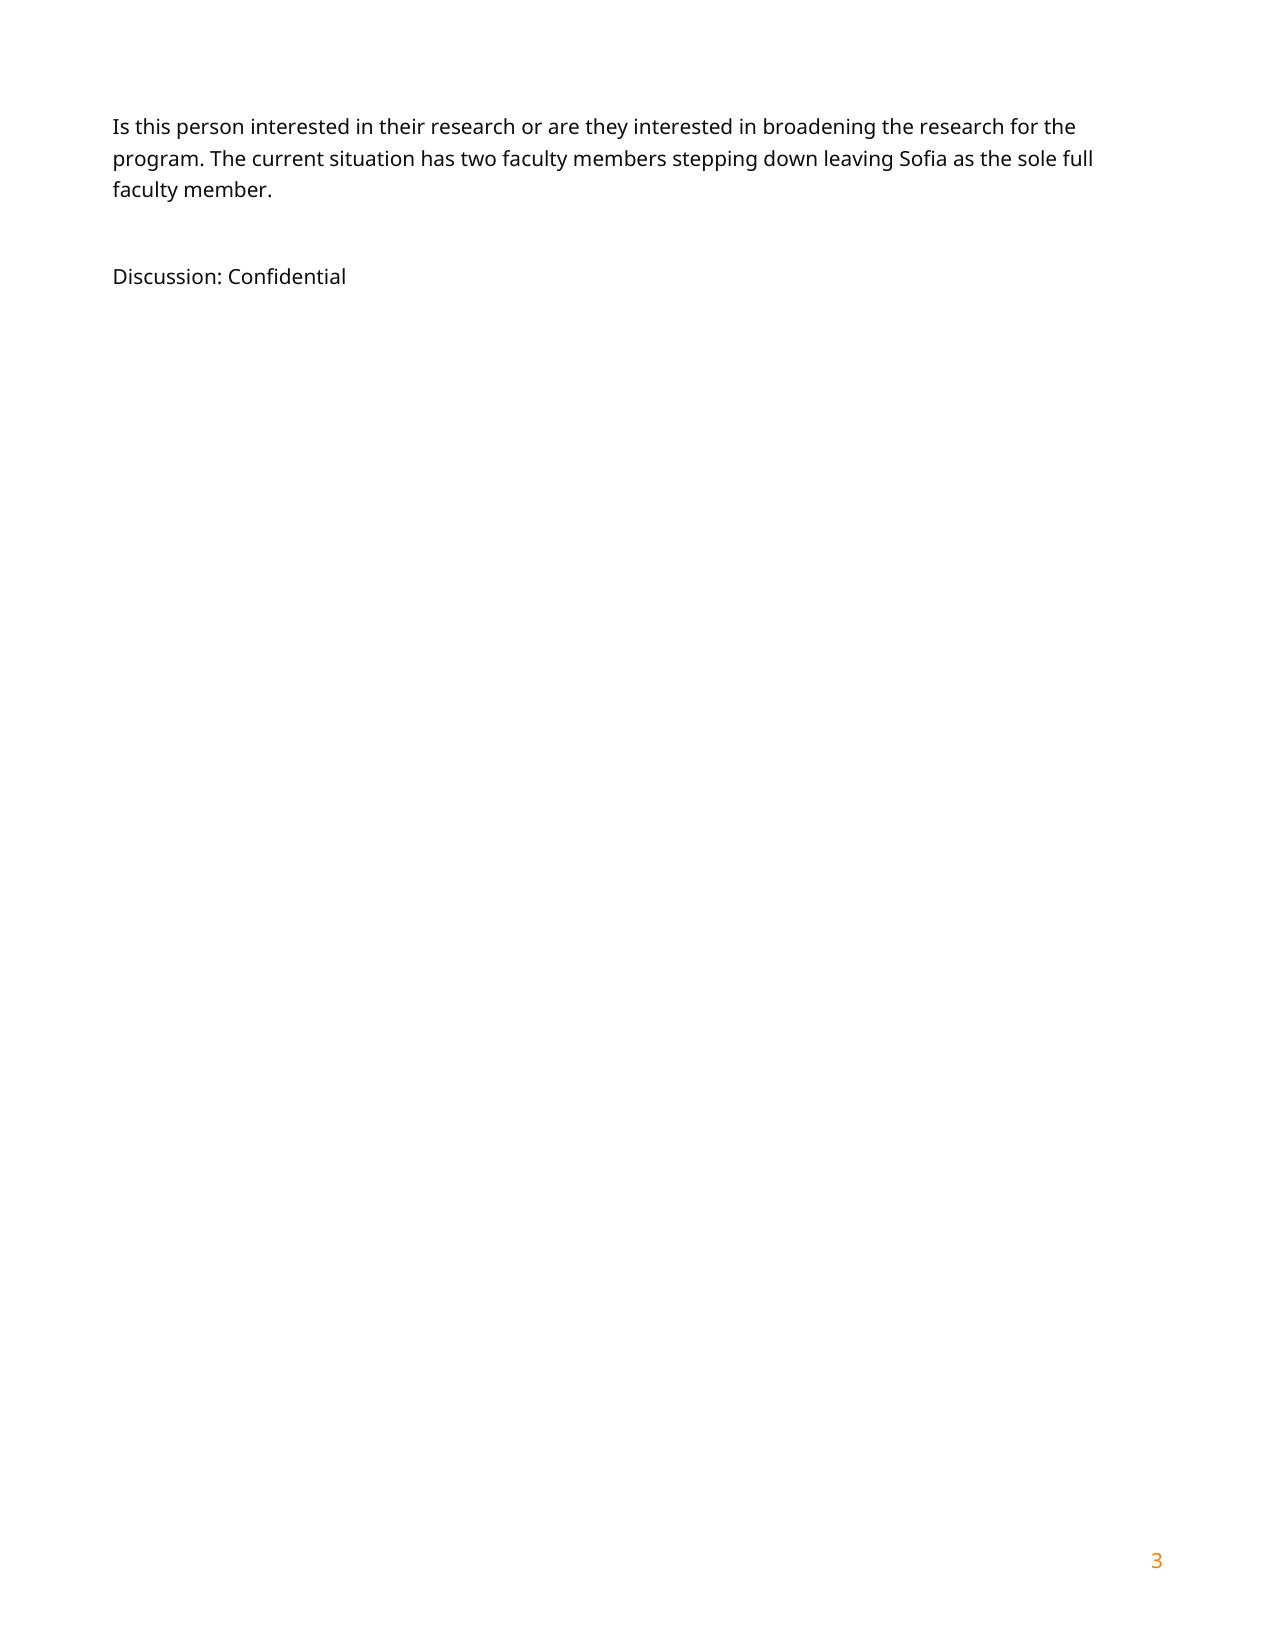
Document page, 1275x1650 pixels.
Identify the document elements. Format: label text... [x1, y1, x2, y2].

text Is this person interested in their research or are they interested in broadening the research for the program. The current situation has two faculty members stepping down leaving Sofia as the sole full faculty member. [112, 112, 1162, 203]
text Discussion: Confidential [112, 262, 1162, 291]
